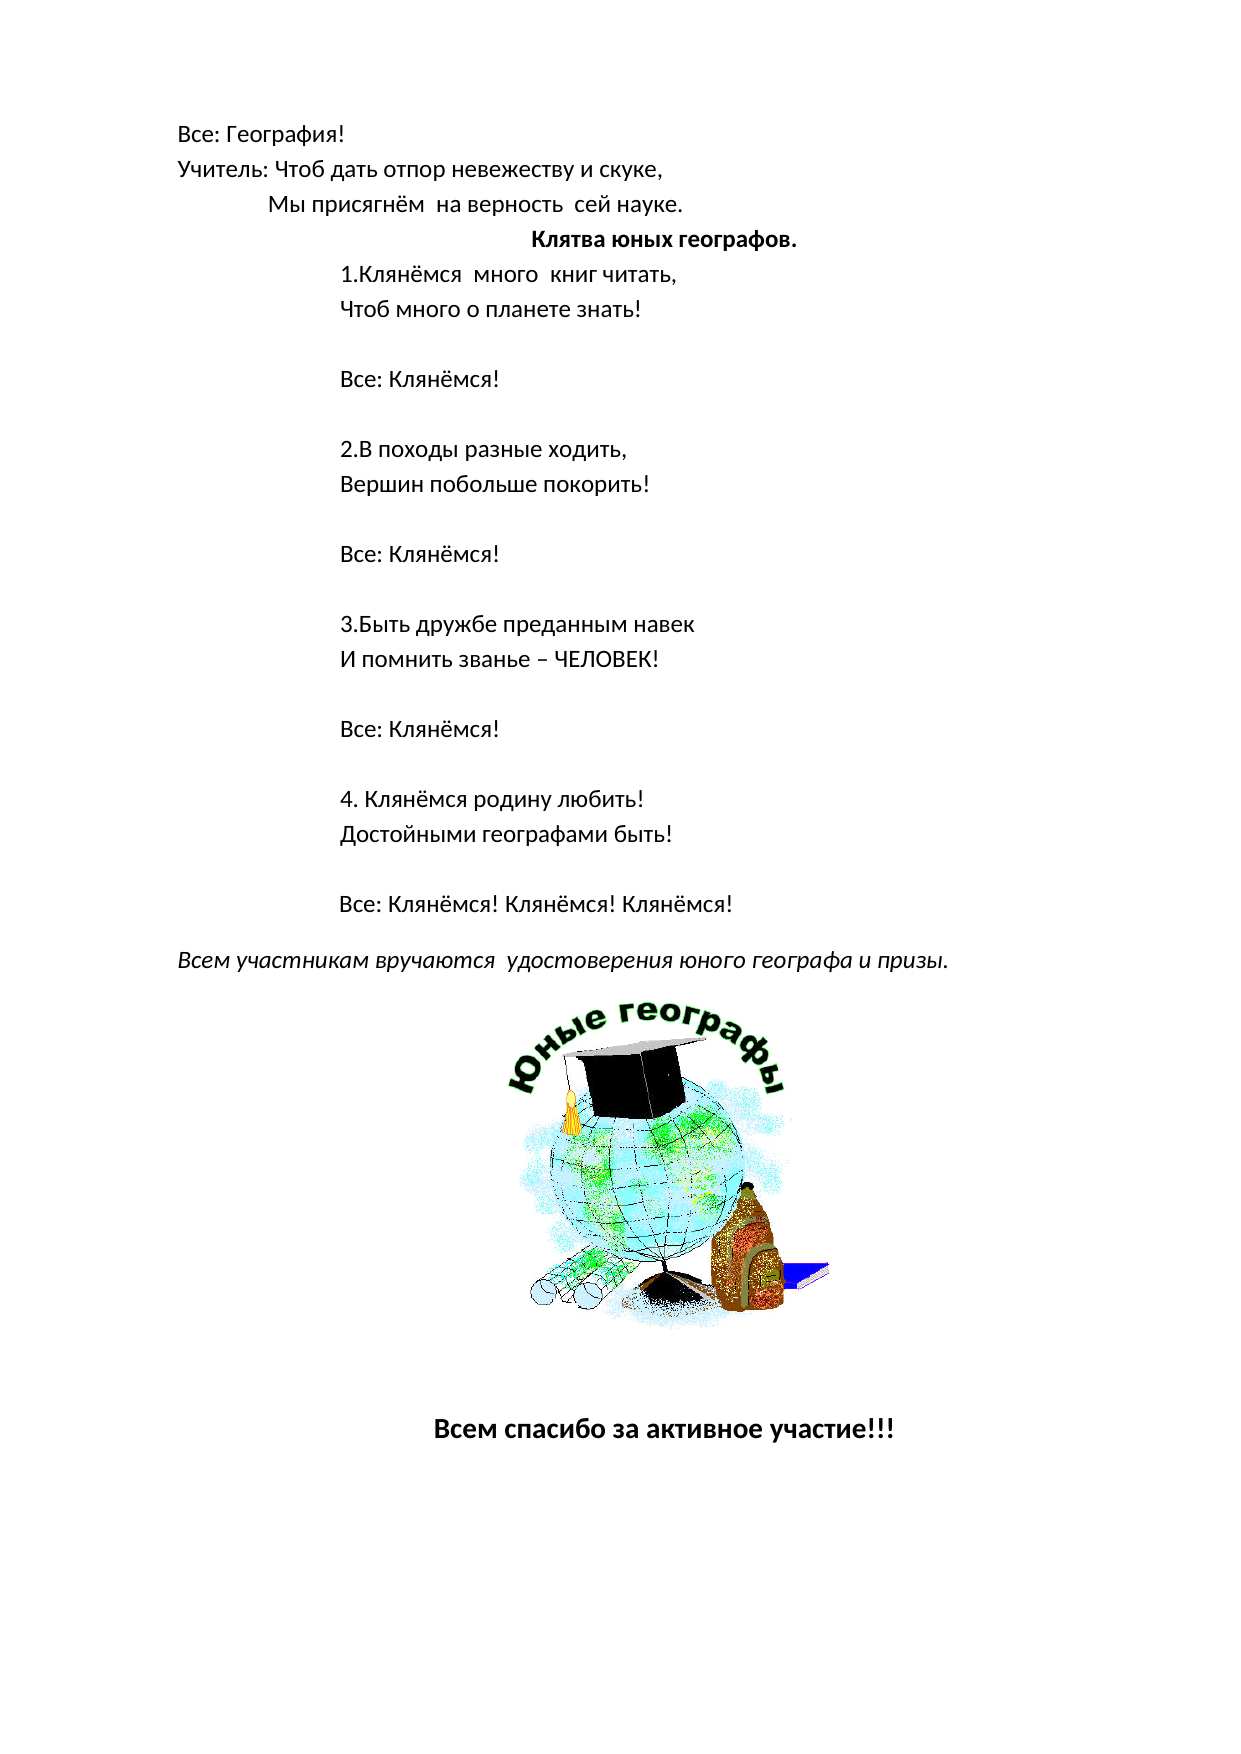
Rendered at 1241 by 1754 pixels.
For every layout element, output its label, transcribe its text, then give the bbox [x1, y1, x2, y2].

list Чтоб много о планете знать! [177, 293, 1152, 324]
list Учитель: Чтоб дать отпор невежеству и скуке, [177, 153, 1152, 184]
picture [499, 999, 830, 1330]
list 2.В походы разные ходить, [177, 433, 1152, 464]
list Все: География! [177, 118, 1152, 149]
list Клятва юных географов. [177, 223, 1152, 254]
list Все: Клянёмся! [177, 363, 1152, 394]
list 1.Клянёмся много книг читать, [177, 258, 1152, 289]
list 3.Быть дружбе преданным навек [177, 608, 1152, 639]
list 4. Клянёмся родину любить! Достойными географами быть! [340, 783, 1152, 849]
list И помнить званье – ЧЕЛОВЕК! [177, 643, 1152, 674]
list Все: Клянёмся! Клянёмся! Клянёмся! [248, 888, 1152, 919]
list Все: Клянёмся! [177, 538, 1152, 569]
list Вершин побольше покорить! [177, 468, 1152, 499]
text Всем спасибо за активное участие!!! [177, 1411, 1152, 1446]
text Всем участникам вручаются удостоверения юного географа и призы. [177, 944, 1152, 974]
list Мы присягнём на верность сей науке. [177, 188, 1152, 219]
list Все: Клянёмся! [177, 713, 1152, 744]
